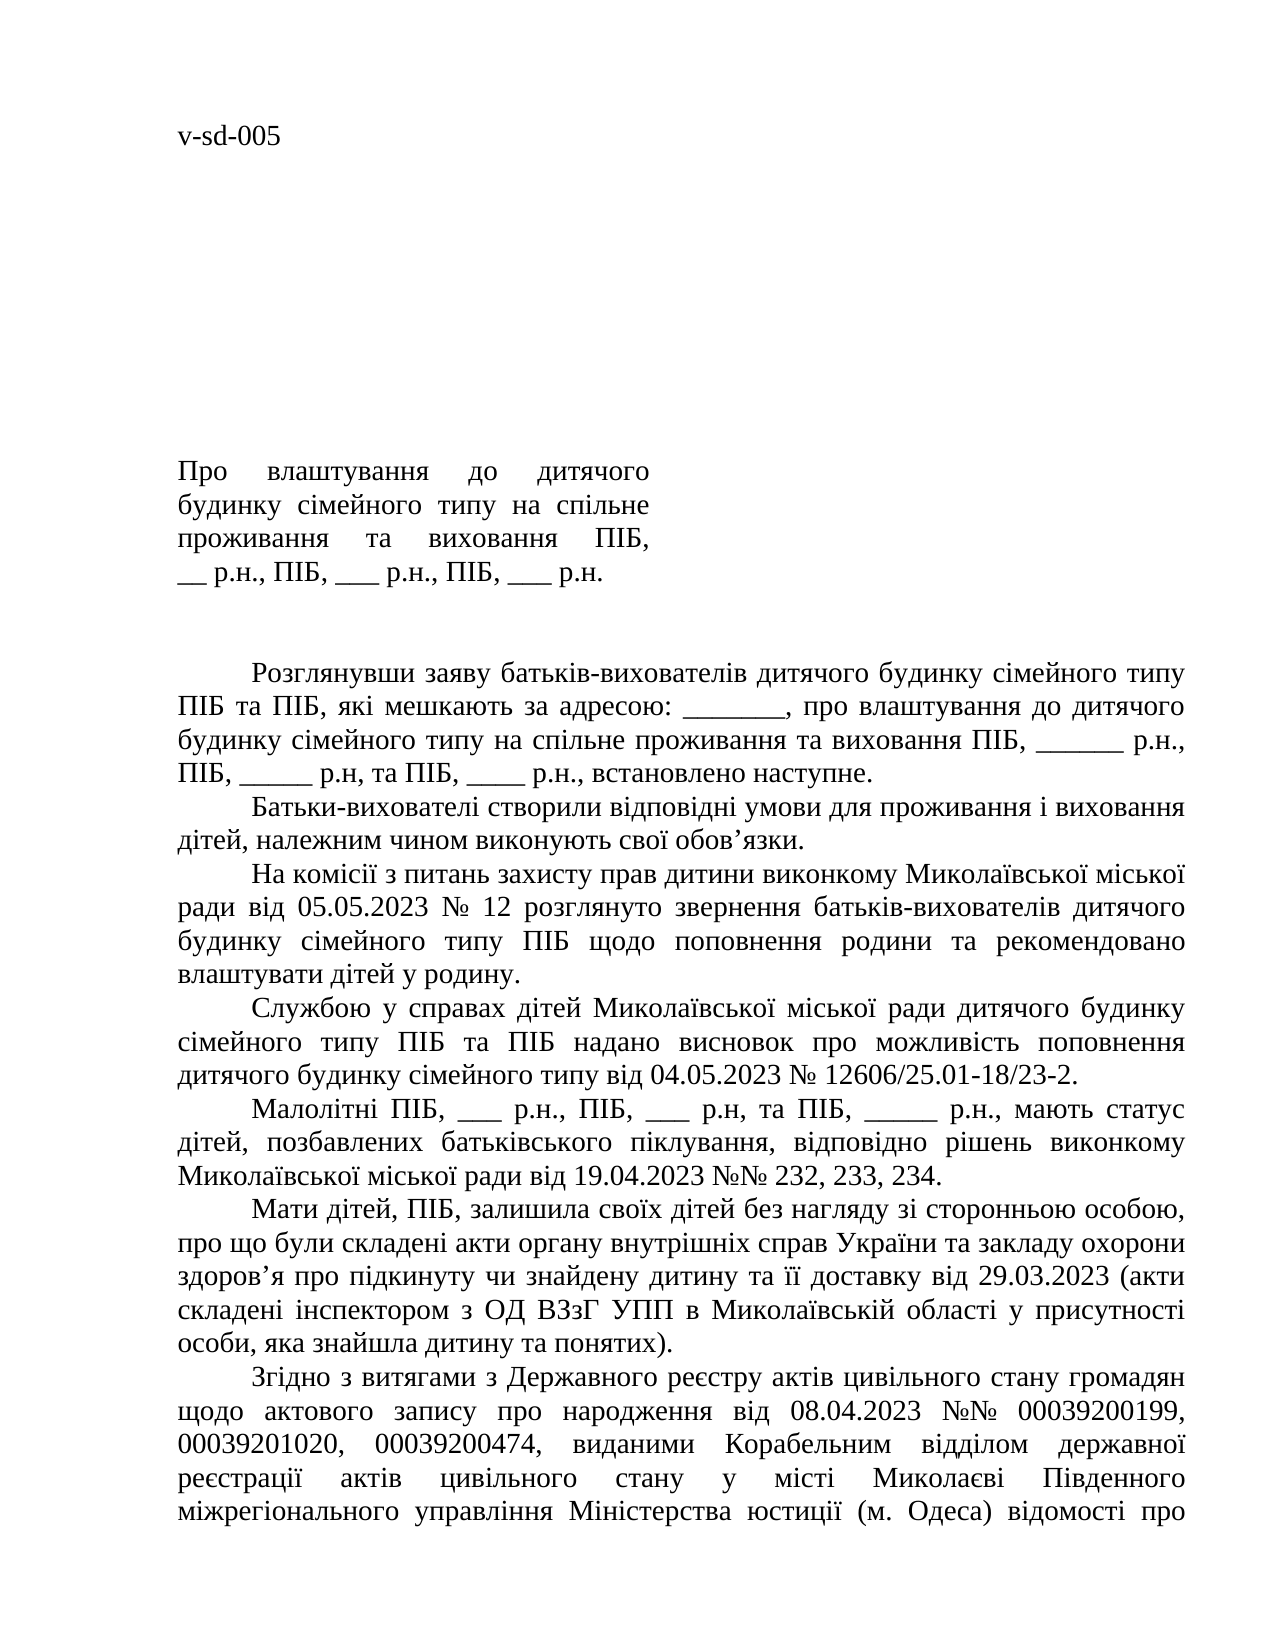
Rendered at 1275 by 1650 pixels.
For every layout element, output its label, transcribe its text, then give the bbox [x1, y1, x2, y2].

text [177, 1359, 1186, 1527]
text v-sd-005 [177, 118, 1186, 152]
text На комісії з питань захисту прав дитини виконкому Миколаївської міської ради від 05.05.2023 № 12 розглянуто звернення батьків-вихователів дитячого будинку сімейного типу ПІБ щодо поповнення родини та рекомендовано влаштувати дітей у родину. [177, 856, 1186, 990]
text Службою у справах дітей Миколаївської міської ради дитячого будинку сімейного типу ПІБ та ПІБ надано висновок про можливість поповнення дитячого будинку сімейного типу від 04.05.2023 № 12606/25.01-18/23-2. [177, 990, 1186, 1091]
text Батьки-вихователі створили відповідні умови для проживання і виховання дітей, належним чином виконують свої обов’язки. [177, 789, 1186, 856]
text Мати дітей, ПІБ, залишила своїх дітей без нагляду зі сторонньою особою, про що були складені акти органу внутрішніх справ України та закладу охорони здоров’я про підкинуту чи знайдену дитину та її доставку від 29.03.2023 (акти складені інспектором з ОД ВЗзГ УПП в Миколаївській області у присутності особи, яка знайшла дитину та понятих). [177, 1191, 1186, 1359]
text Про влаштування до дитячого будинку сімейного типу на спільне проживання та виховання ПІБ, __ р.н., ПІБ, ___ р.н., ПІБ, ___ р.н. [177, 453, 650, 588]
text Малолітні ПІБ, ___ р.н., ПІБ, ___ р.н, та ПІБ, _____ р.н., мають статус дітей, позбавлених батьківського піклування, відповідно рішень виконкому Миколаївської міської ради від 19.04.2023 №№ 232, 233, 234. [177, 1091, 1186, 1191]
text Розглянувши заяву батьків-вихователів дитячого будинку сімейного типу ПІБ та ПІБ, які мешкають за адресою: _______, про влаштування до дитячого будинку сімейного типу на спільне проживання та виховання ПІБ, ______ р.н., ПІБ, _____ р.н, та ПІБ, ____ р.н., встановлено наступне. [177, 655, 1186, 789]
